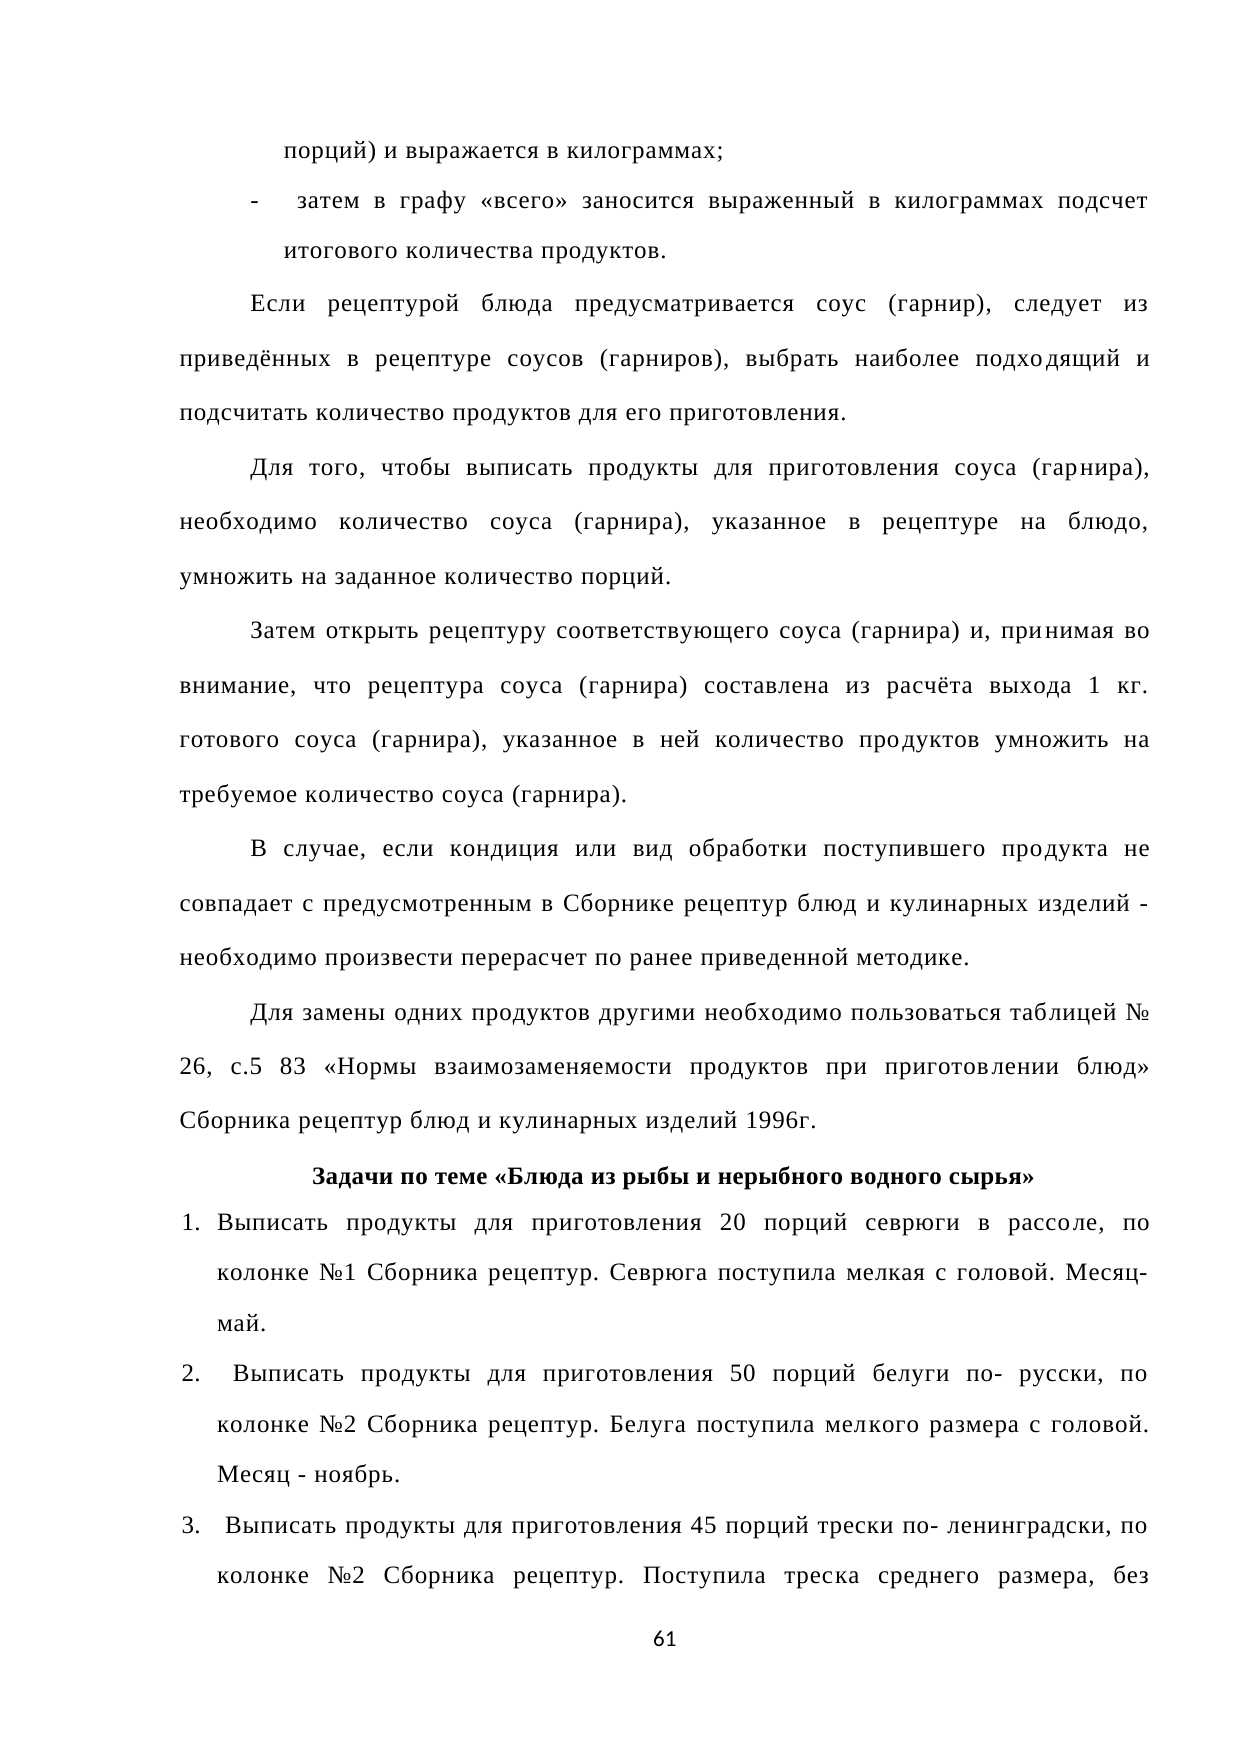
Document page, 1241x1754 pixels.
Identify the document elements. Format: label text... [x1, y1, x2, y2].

text В случае, если кондиция или вид обработки поступившего продукта не совпадает с предусмотренным в Сборнике рецептур блюд и кулинарных изделий - необходимо произвести перерасчет по ранее приведенной методике. [179, 813, 1149, 976]
list Выписать продукты для приготовления 50 порций белуги по- русски, по колонке №2 Сборника рецептур. Белуга поступила мелкого размера с головой. Месяц - ноябрь. [181, 1341, 1149, 1493]
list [181, 1493, 1149, 1594]
text Задачи по теме «Блюда из рыбы и нерыбного водного сырья» [196, 1165, 1152, 1190]
list затем в графу «всего» заносится выраженный в килограммах подсчет итогового количества продуктов. [250, 168, 1149, 268]
text Для того, чтобы выписать продукты для приготовления соуса (гарнира), необходимо количество соуса (гарнира), указанное в рецептуре на блюдо, умножить на заданное количество порций. [179, 432, 1149, 595]
text Если рецептурой блюда предусматривается соус (гарнир), следует из приведённых в рецептуре соусов (гарниров), выбрать наиболее подходящий и подсчитать количество продуктов для его приготовления. [179, 268, 1149, 432]
list Выписать продукты для приготовления 20 порций севрюги в рассоле, по колонке №1 Сборника рецептур. Севрюга поступила мелкая с головой. Месяц-май. [181, 1190, 1149, 1341]
text Для замены одних продуктов другими необходимо пользоваться таблицей № 26, с.5 83 «Нормы взаимозаменяемости продуктов при приготовлении блюд» Сборника рецептур блюд и кулинарных изделий 1996г. [179, 976, 1149, 1140]
text Затем открыть рецептуру соответствующего соуса (гарнира) и, принимая во внимание, что рецептура соуса (гарнира) составлена из расчёта выхода 1 кг. готового соуса (гарнира), указанное в ней количество продуктов умножить на требуемое количество соуса (гарнира). [179, 595, 1149, 813]
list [250, 118, 1149, 168]
